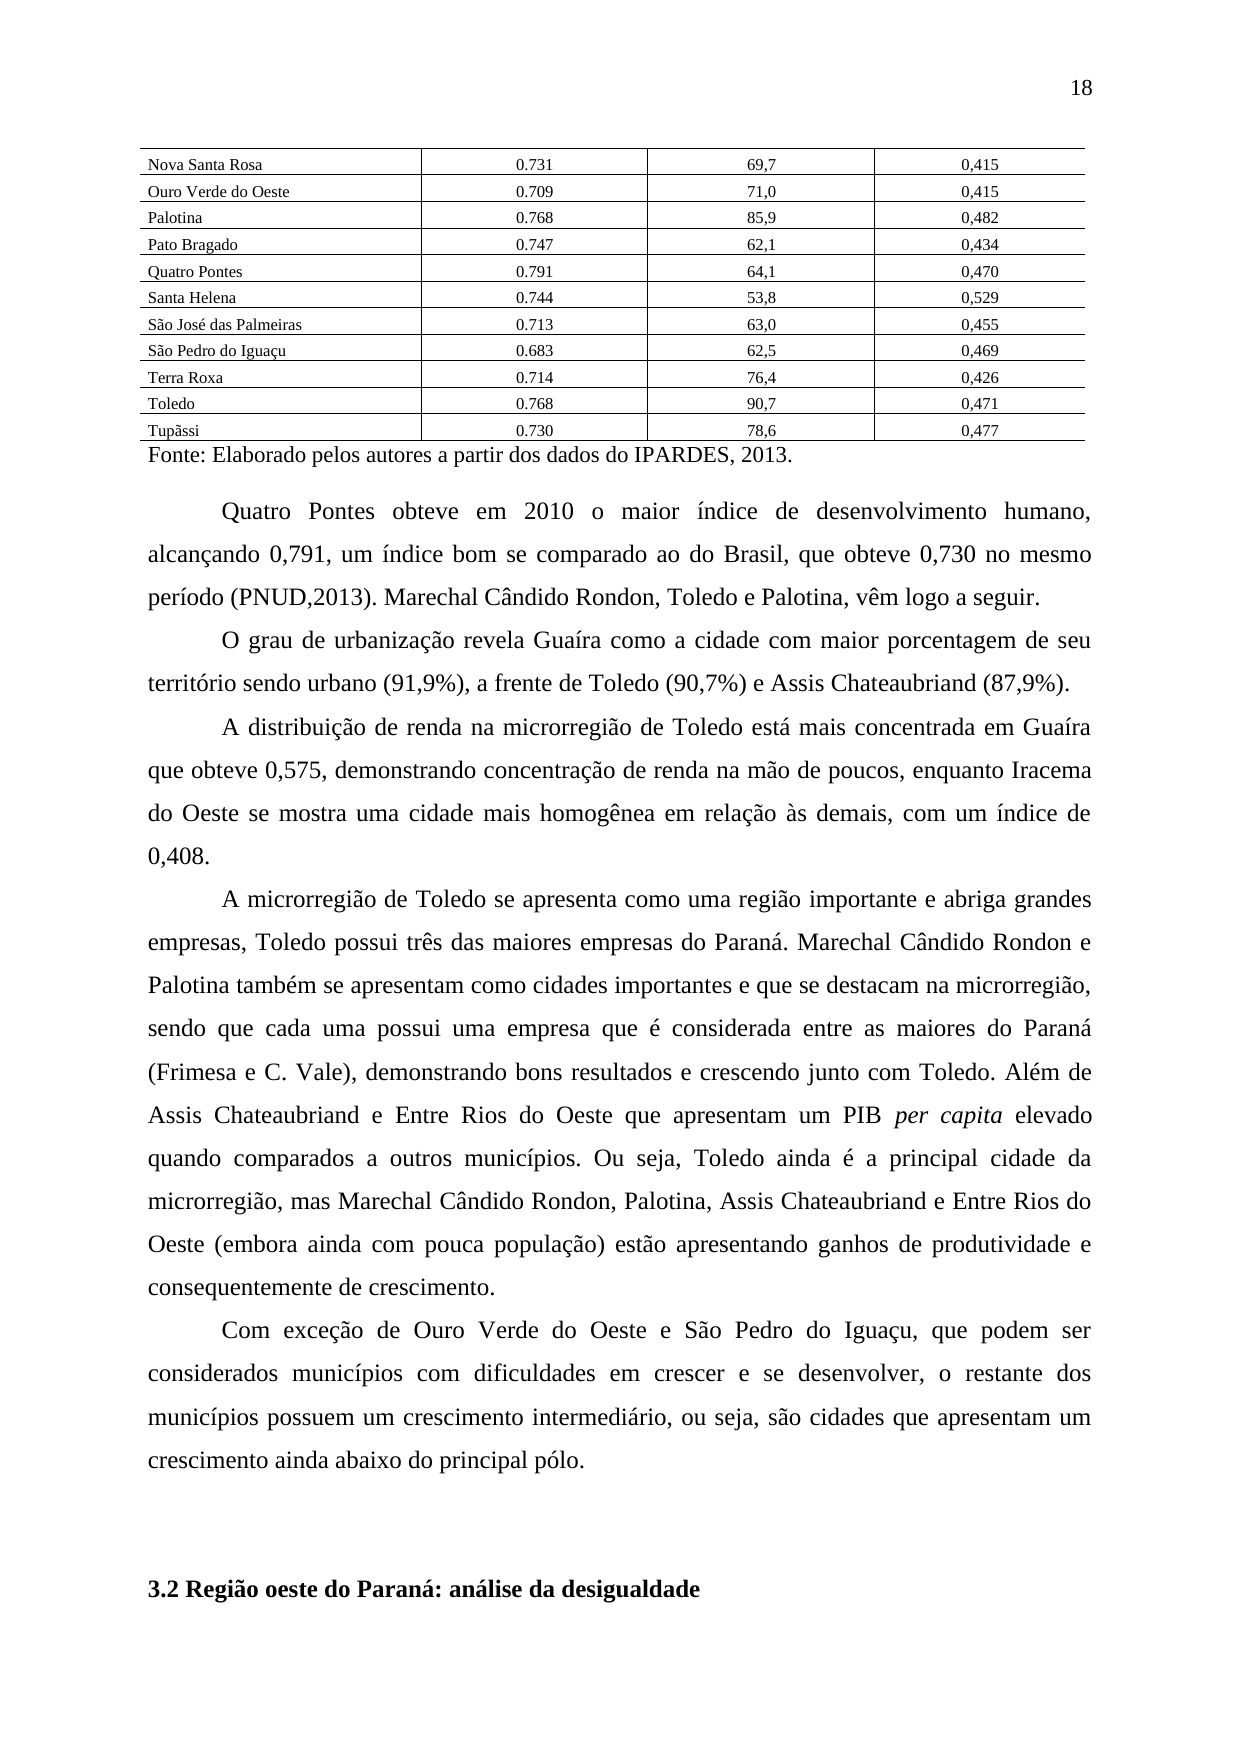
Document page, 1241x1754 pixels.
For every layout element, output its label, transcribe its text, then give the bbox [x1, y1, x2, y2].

table_cell Quatro Pontes [140, 255, 421, 281]
text 3.2 Região oeste do Paraná: análise da desigualdade [148, 1574, 1092, 1603]
table_cell 0,471 [875, 388, 1085, 413]
table_cell Palotina [140, 202, 421, 227]
table_cell 64,1 [648, 255, 874, 281]
table_cell 62,1 [648, 229, 874, 254]
text Com exceção de Ouro Verde do Oeste e São Pedro do Iguaçu, que podem ser considerados municípios com dificuldades em crescer e se desenvolver, o restante dos municípios possuem um crescimento intermediário, ou seja, são cidades que apresentam um crescimento ainda abaixo do principal pólo. [148, 1315, 1092, 1473]
table_cell 0.731 [422, 149, 647, 174]
table_cell 0.768 [422, 202, 647, 227]
table_cell São Pedro do Iguaçu [140, 335, 421, 360]
table_cell 85,9 [648, 202, 874, 227]
table_cell 0.683 [422, 335, 647, 360]
table_cell 0,426 [875, 361, 1085, 387]
table_cell 0,415 [875, 175, 1085, 201]
table_cell Terra Roxa [140, 361, 421, 387]
table_cell 78,6 [648, 414, 874, 440]
text A distribuição de renda na microrregião de Toledo está mais concentrada em Guaíra que obteve 0,575, demonstrando concentração de renda na mão de poucos, enquanto Iracema do Oeste se mostra uma cidade mais homogênea em relação às demais, com um índice de 0,408. [148, 712, 1092, 870]
table_cell 0,434 [875, 229, 1085, 254]
table_cell 63,0 [648, 308, 874, 334]
table_cell 0,529 [875, 282, 1085, 307]
table_cell Pato Bragado [140, 229, 421, 254]
table_cell 76,4 [648, 361, 874, 387]
table_cell 0,469 [875, 335, 1085, 360]
table_cell Toledo [140, 388, 421, 413]
table_cell Nova Santa Rosa [140, 149, 421, 174]
table_cell 0.713 [422, 308, 647, 334]
text A microrregião de Toledo se apresenta como uma região importante e abriga grandes empresas, Toledo possui três das maiores empresas do Paraná. Marechal Cândido Rondon e Palotina também se apresentam como cidades importantes e que se destacam na microrregião, sendo que cada uma possui uma empresa que é considerada entre as maiores do Paraná (Frimesa e C. Vale), demonstrando bons resultados e crescendo junto com Toledo. Além de Assis Chateaubriand e Entre Rios do Oeste que apresentam um PIB per capita elevado quando comparados a outros municípios. Ou seja, Toledo ainda é a principal cidade da microrregião, mas Marechal Cândido Rondon, Palotina, Assis Chateaubriand e Entre Rios do Oeste (embora ainda com pouca população) estão apresentando ganhos de produtividade e consequentemente de crescimento. [148, 884, 1092, 1301]
table_cell 0.709 [422, 175, 647, 201]
table_cell 0,470 [875, 255, 1085, 281]
table_cell 0,455 [875, 308, 1085, 334]
table_cell 0,477 [875, 414, 1085, 440]
table_cell Santa Helena [140, 282, 421, 307]
table_cell 53,8 [648, 282, 874, 307]
table_cell 0,415 [875, 149, 1085, 174]
table_cell 0.714 [422, 361, 647, 387]
table_cell 0.791 [422, 255, 647, 281]
text Quatro Pontes obteve em 2010 o maior índice de desenvolvimento humano, alcançando 0,791, um índice bom se comparado ao do Brasil, que obteve 0,730 no mesmo período (PNUD,2013). Marechal Cândido Rondon, Toledo e Palotina, vêm logo a seguir. [148, 496, 1092, 611]
table_cell São José das Palmeiras [140, 308, 421, 334]
table_cell 0,482 [875, 202, 1085, 227]
table_cell 71,0 [648, 175, 874, 201]
table_cell 0.747 [422, 229, 647, 254]
table_cell 0.730 [422, 414, 647, 440]
table_cell 0.768 [422, 388, 647, 413]
table_cell Tupãssi [140, 414, 421, 440]
table_cell Ouro Verde do Oeste [140, 175, 421, 201]
table_cell 62,5 [648, 335, 874, 360]
table_cell 69,7 [648, 149, 874, 174]
text Fonte: Elaborado pelos autores a partir dos dados do IPARDES, 2013. [148, 441, 1092, 467]
table_cell 0.744 [422, 282, 647, 307]
table_cell 90,7 [648, 388, 874, 413]
text O grau de urbanização revela Guaíra como a cidade com maior porcentagem de seu território sendo urbano (91,9%), a frente de Toledo (90,7%) e Assis Chateaubriand (87,9%). [148, 625, 1092, 697]
